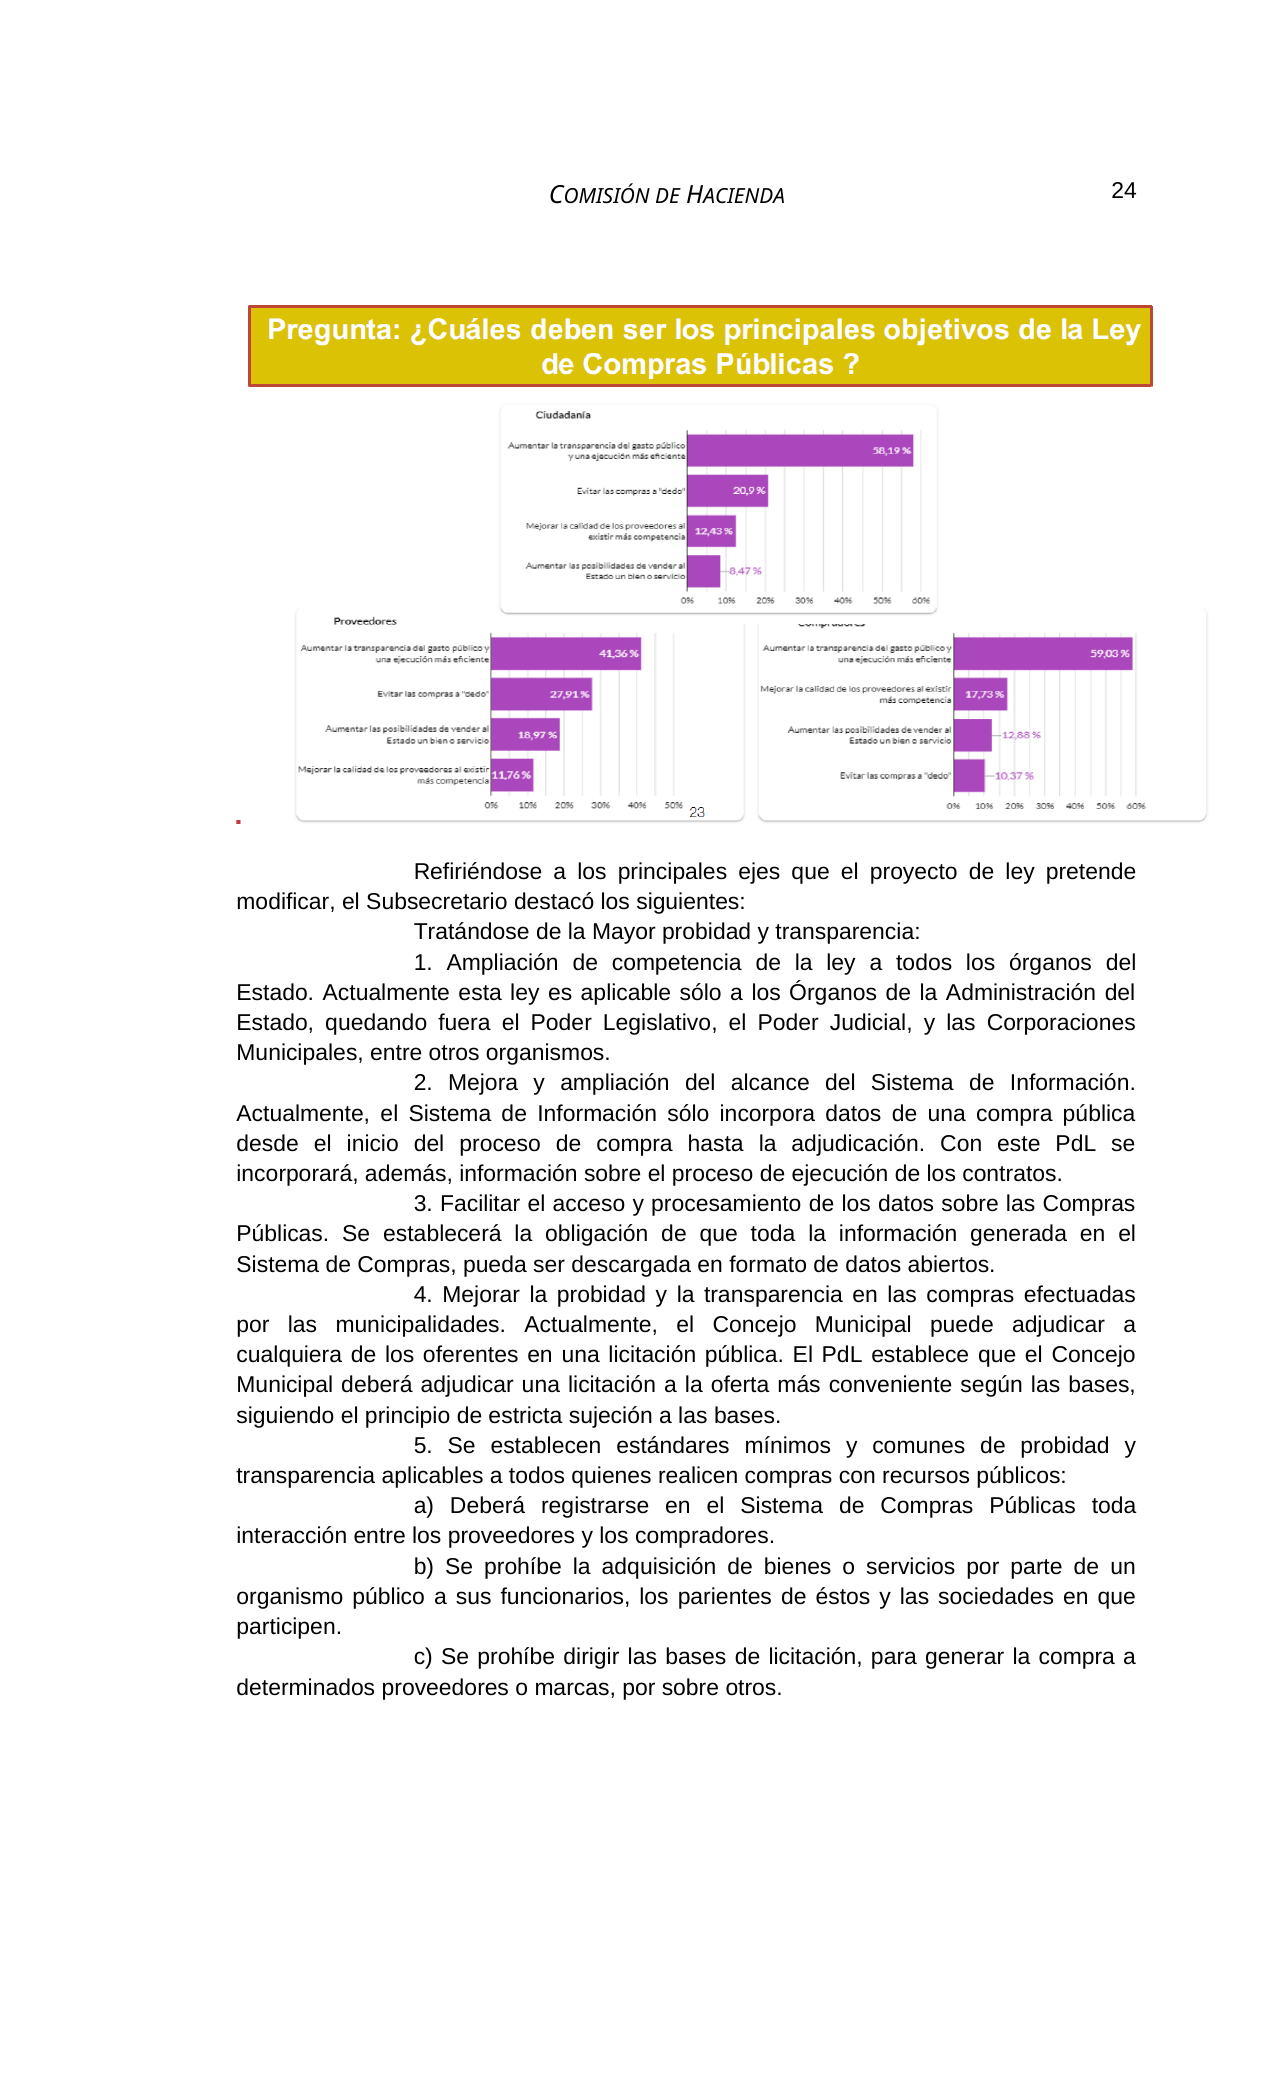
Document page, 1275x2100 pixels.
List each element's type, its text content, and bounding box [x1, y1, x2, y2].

text a) Deberá registrarse en el Sistema de Compras Públicas toda interacción entre los proveedores y los compradores. [236, 1492, 1137, 1549]
text 3. Facilitar el acceso y procesamiento de los datos sobre las Compras Públicas. Se establecerá la obligación de que toda la información generada en el Sistema de Compras, pueda ser descargada en formato de datos abiertos. [236, 1190, 1137, 1277]
text 4. Mejorar la probidad y la transparencia en las compras efectuadas por las municipalidades. Actualmente, el Concejo Municipal puede adjudicar a cualquiera de los oferentes en una licitación pública. El PdL establece que el Concejo Municipal deberá adjudicar una licitación a la oferta más conveniente según las bases, siguiendo el principio de estricta sujeción a las bases. [236, 1281, 1137, 1428]
text b) Se prohíbe la adquisición de bienes o servicios por parte de un organismo público a sus funcionarios, los parientes de éstos y las sociedades en que participen. [236, 1553, 1137, 1639]
text 5. Se establecen estándares mínimos y comunes de probidad y transparencia aplicables a todos quienes realicen compras con recursos públicos: [236, 1432, 1137, 1488]
text Refiriéndose a los principales ejes que el proyecto de ley pretende modificar, el Subsecretario destacó los siguientes: [236, 858, 1137, 914]
text Tratándose de la Mayor probidad y transparencia: [236, 918, 1137, 944]
text 1. Ampliación de competencia de la ley a todos los órganos del Estado. Actualmente esta ley es aplicable sólo a los Órganos de la Administración del Estado, quedando fuera el Poder Legislativo, el Poder Judicial, y las Corporaciones Municipales, entre otros organismos. [236, 948, 1137, 1065]
text c) Se prohíbe dirigir las bases de licitación, para generar la compra a determinados proveedores o marcas, por sobre otros. [236, 1643, 1137, 1700]
text 2. Mejora y ampliación del alcance del Sistema de Información. Actualmente, el Sistema de Información sólo incorpora datos de una compra pública desde el inicio del proceso de compra hasta la adjudicación. Con este PdL se incorporará, además, información sobre el proceso de ejecución de los contratos. [236, 1069, 1137, 1186]
